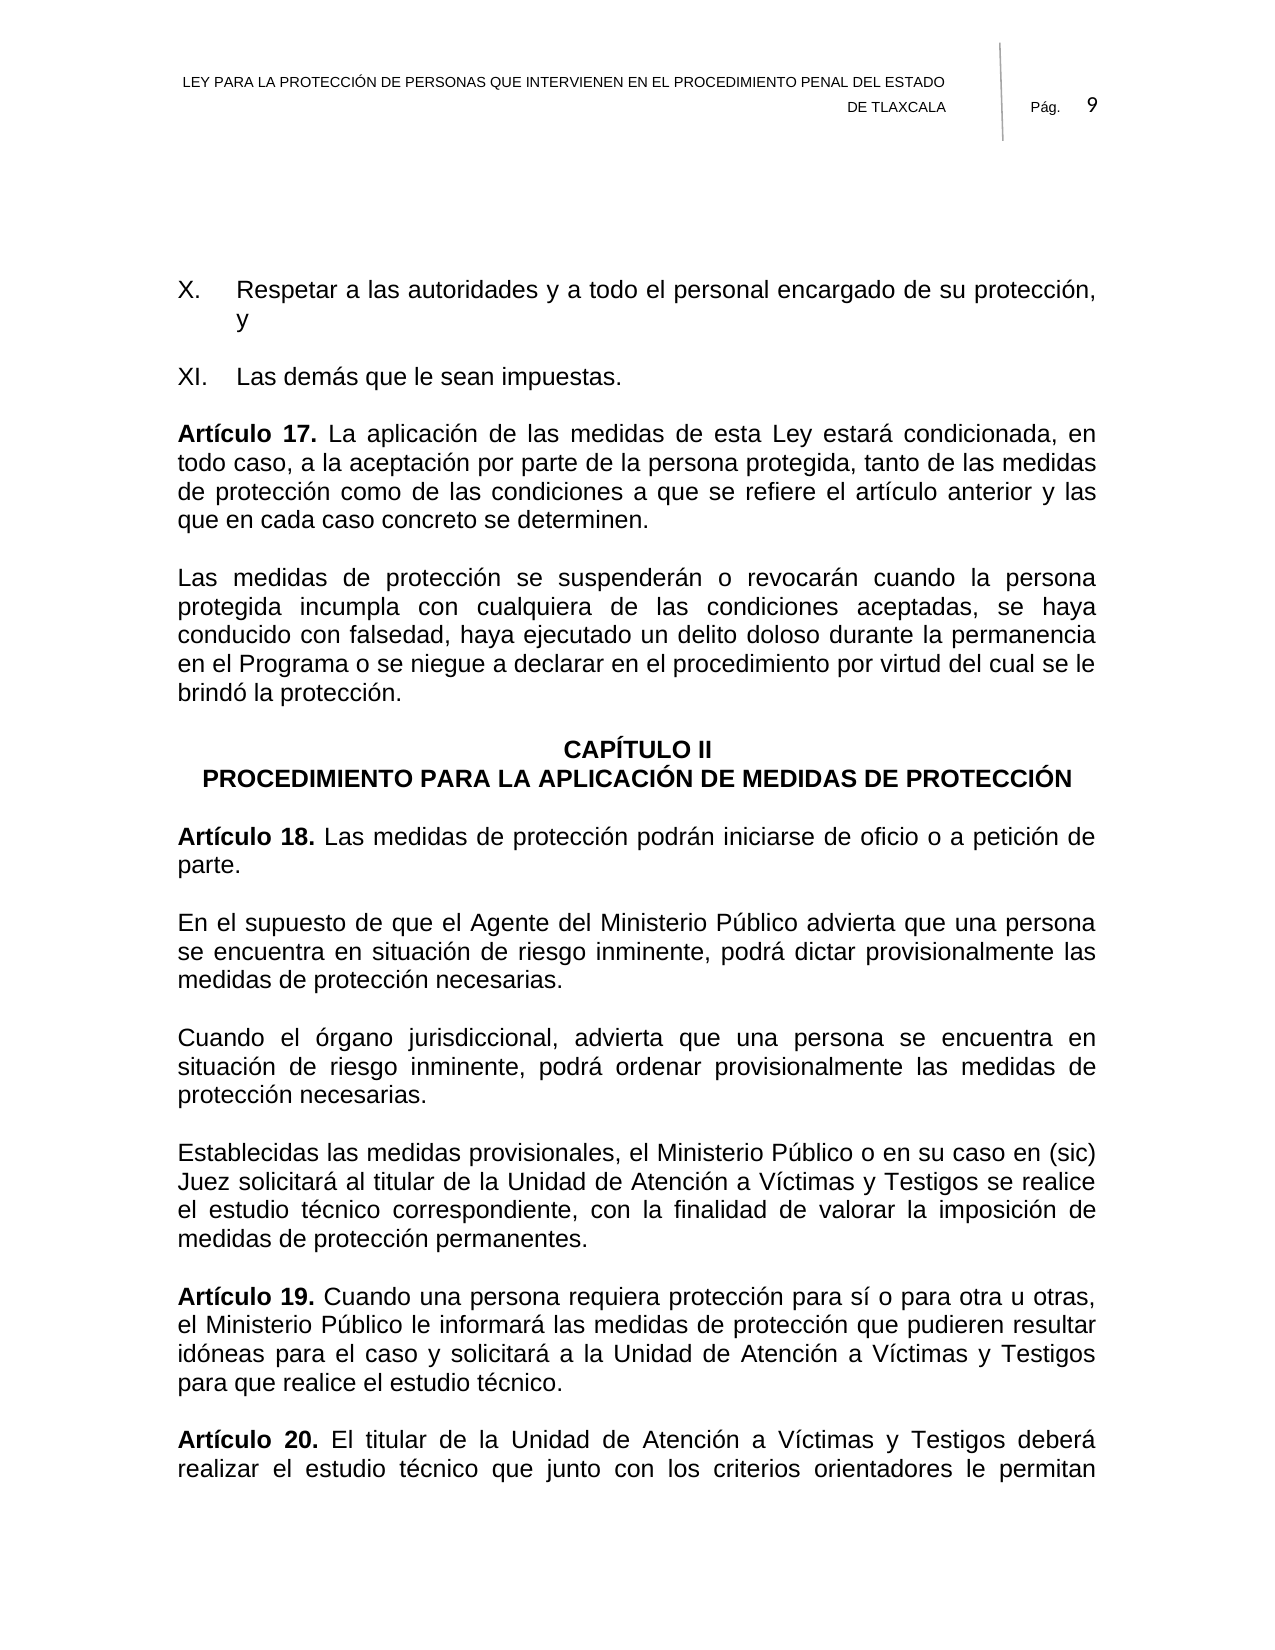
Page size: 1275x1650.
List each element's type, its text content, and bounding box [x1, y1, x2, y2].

text Artículo 17. La aplicación de las medidas de esta Ley estará condicionada, en todo caso, a la aceptación por parte de la persona protegida, tanto de las medidas de protección como de las condiciones a que se refiere el artículo anterior y las que en cada caso concreto se determinen. [177, 419, 1098, 534]
text CAPÍTULO II [177, 736, 1098, 764]
text PROCEDIMIENTO PARA LA APLICACIÓN DE MEDIDAS DE PROTECCIÓN [177, 764, 1098, 793]
text Las medidas de protección se suspenderán o revocarán cuando la persona protegida incumpla con cualquiera de las condiciones aceptadas, se haya conducido con falsedad, haya ejecutado un delito doloso durante la permanencia en el Programa o se niegue a declarar en el procedimiento por virtud del cual se le brindó la protección. [177, 563, 1098, 707]
text Artículo 19. Cuando una persona requiera protección para sí o para otra u otras, el Ministerio Público le informará las medidas de protección que pudieren resultar idóneas para el caso y solicitará a la Unidad de Atención a Víctimas y Testigos para que realice el estudio técnico. [177, 1282, 1098, 1397]
text En el supuesto de que el Agente del Ministerio Público advierta que una persona se encuentra en situación de riesgo inminente, podrá dictar provisionalmente las medidas de protección necesarias. [177, 908, 1098, 994]
text Establecidas las medidas provisionales, el Ministerio Público o en su caso en (sic) Juez solicitará al titular de la Unidad de Atención a Víctimas y Testigos se realice el estudio técnico correspondiente, con la finalidad de valorar la imposición de medidas de protección permanentes. [177, 1138, 1098, 1253]
text Cuando el órgano jurisdiccional, advierta que una persona se encuentra en situación de riesgo inminente, podrá ordenar provisionalmente las medidas de protección necesarias. [177, 1023, 1098, 1109]
text XI. Las demás que le sean impuestas. [177, 362, 1098, 391]
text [177, 1426, 1098, 1483]
text X. Respetar a las autoridades y a todo el personal encargado de su protección, y [177, 276, 1098, 333]
text Artículo 18. Las medidas de protección podrán iniciarse de oficio o a petición de parte. [177, 822, 1098, 879]
